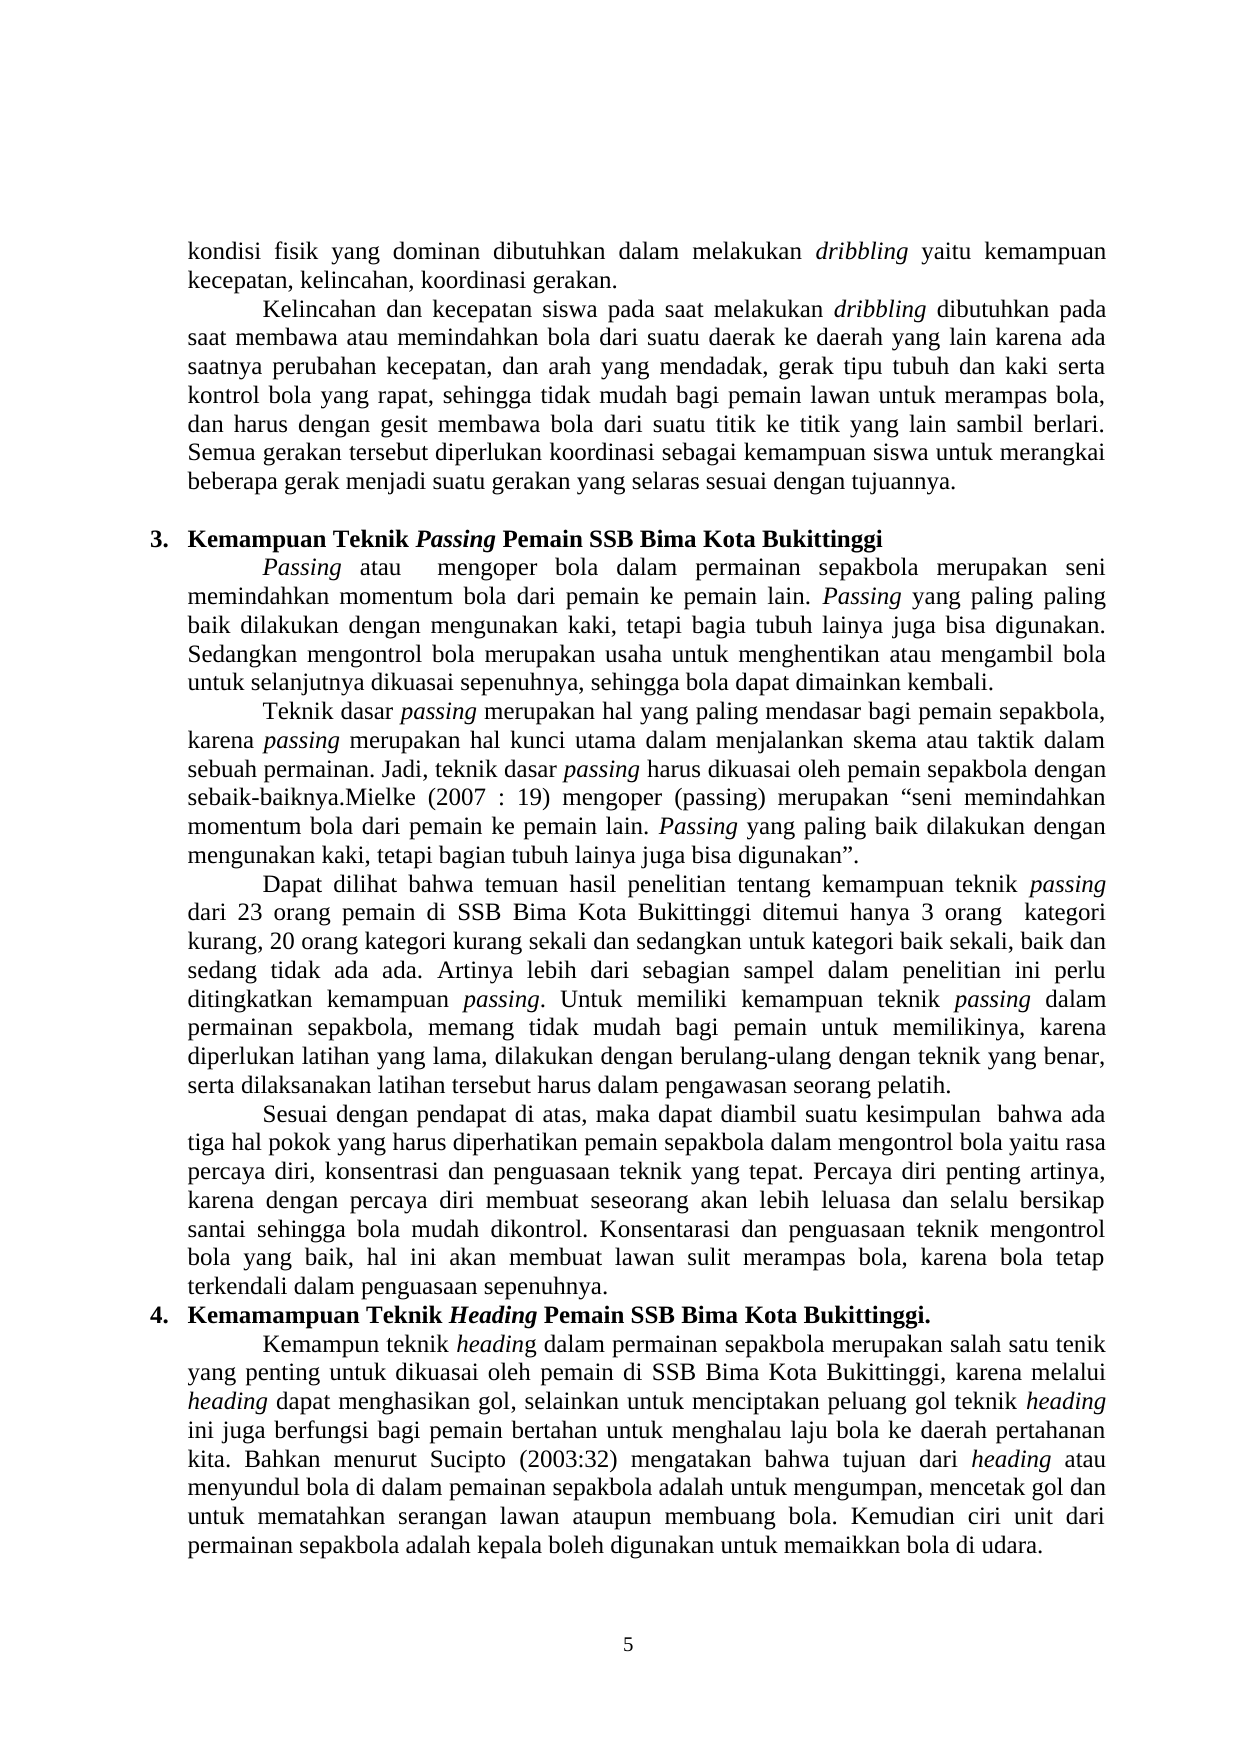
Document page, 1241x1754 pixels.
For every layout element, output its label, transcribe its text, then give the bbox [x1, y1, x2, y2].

list Kelincahan dan kecepatan siswa pada saat melakukan dribbling dibutuhkan pada saat membawa atau memindahkan bola dari suatu daerak ke daerah yang lain karena ada saatnya perubahan kecepatan, dan arah yang mendadak, gerak tipu tubuh dan kaki serta kontrol bola yang rapat, sehingga tidak mudah bagi pemain lawan untuk merampas bola, dan harus dengan gesit membawa bola dari suatu titik ke titik yang lain sambil berlari. Semua gerakan tersebut diperlukan koordinasi sebagai kemampuan siswa untuk merangkai beberapa gerak menjadi suatu gerakan yang selaras sesuai dengan tujuannya. [187, 294, 1106, 495]
list Teknik dasar passing merupakan hal yang paling mendasar bagi pemain sepakbola, karena passing merupakan hal kunci utama dalam menjalankan skema atau taktik dalam sebuah permainan. Jadi, teknik dasar passing harus dikuasai oleh pemain sepakbola dengan sebaik-baiknya.Mielke (2007 : 19) mengoper (passing) merupakan “seni memindahkan momentum bola dari pemain ke pemain lain. Passing yang paling baik dilakukan dengan mengunakan kaki, tetapi bagian tubuh lainya juga bisa digunakan”. [187, 696, 1106, 869]
list Sesuai dengan pendapat di atas, maka dapat diambil suatu kesimpulan bahwa ada tiga hal pokok yang harus diperhatikan pemain sepakbola dalam mengontrol bola yaitu rasa percaya diri, konsentrasi dan penguasaan teknik yang tepat. Percaya diri penting artinya, karena dengan percaya diri membuat seseorang akan lebih leluasa dan selalu bersikap santai sehingga bola mudah dikontrol. Konsentarasi dan penguasaan teknik mengontrol bola yang baik, hal ini akan membuat lawan sulit merampas bola, karena bola tetap terkendali dalam penguasaan sepenuhnya. [187, 1099, 1106, 1300]
list Passing atau mengoper bola dalam permainan sepakbola merupakan seni memindahkan momentum bola dari pemain ke pemain lain. Passing yang paling paling baik dilakukan dengan mengunakan kaki, tetapi bagia tubuh lainya juga bisa digunakan. Sedangkan mengontrol bola merupakan usaha untuk menghentikan atau mengambil bola untuk selanjutnya dikuasai sepenuhnya, sehingga bola dapat dimainkan kembali. [187, 552, 1106, 696]
list Kemamampuan Teknik Heading Pemain SSB Bima Kota Bukittinggi. [150, 1300, 1106, 1329]
list Dapat dilihat bahwa temuan hasil penelitian tentang kemampuan teknik passing dari 23 orang pemain di SSB Bima Kota Bukittinggi ditemui hanya 3 orang kategori kurang, 20 orang kategori kurang sekali dan sedangkan untuk kategori baik sekali, baik dan sedang tidak ada ada. Artinya lebih dari sebagian sampel dalam penelitian ini perlu ditingkatkan kemampuan passing. Untuk memiliki kemampuan teknik passing dalam permainan sepakbola, memang tidak mudah bagi pemain untuk memilikinya, karena diperlukan latihan yang lama, dilakukan dengan berulang-ulang dengan teknik yang benar, serta dilaksanakan latihan tersebut harus dalam pengawasan seorang pelatih. [187, 869, 1106, 1099]
list Kemampuan Teknik Passing Pemain SSB Bima Kota Bukittinggi [150, 524, 1106, 552]
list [187, 236, 1106, 294]
list Kemampun teknik heading dalam permainan sepakbola merupakan salah satu tenik yang penting untuk dikuasai oleh pemain di SSB Bima Kota Bukittinggi, karena melalui heading dapat menghasikan gol, selainkan untuk menciptakan peluang gol teknik heading ini juga berfungsi bagi pemain bertahan untuk menghalau laju bola ke daerah pertahanan kita. Bahkan menurut Sucipto (2003:32) mengatakan bahwa tujuan dari heading atau menyundul bola di dalam pemainan sepakbola adalah untuk mengumpan, mencetak gol dan untuk mematahkan serangan lawan ataupun membuang bola. Kemudian ciri unit dari permainan sepakbola adalah kepala boleh digunakan untuk memaikkan bola di udara. [187, 1329, 1106, 1559]
